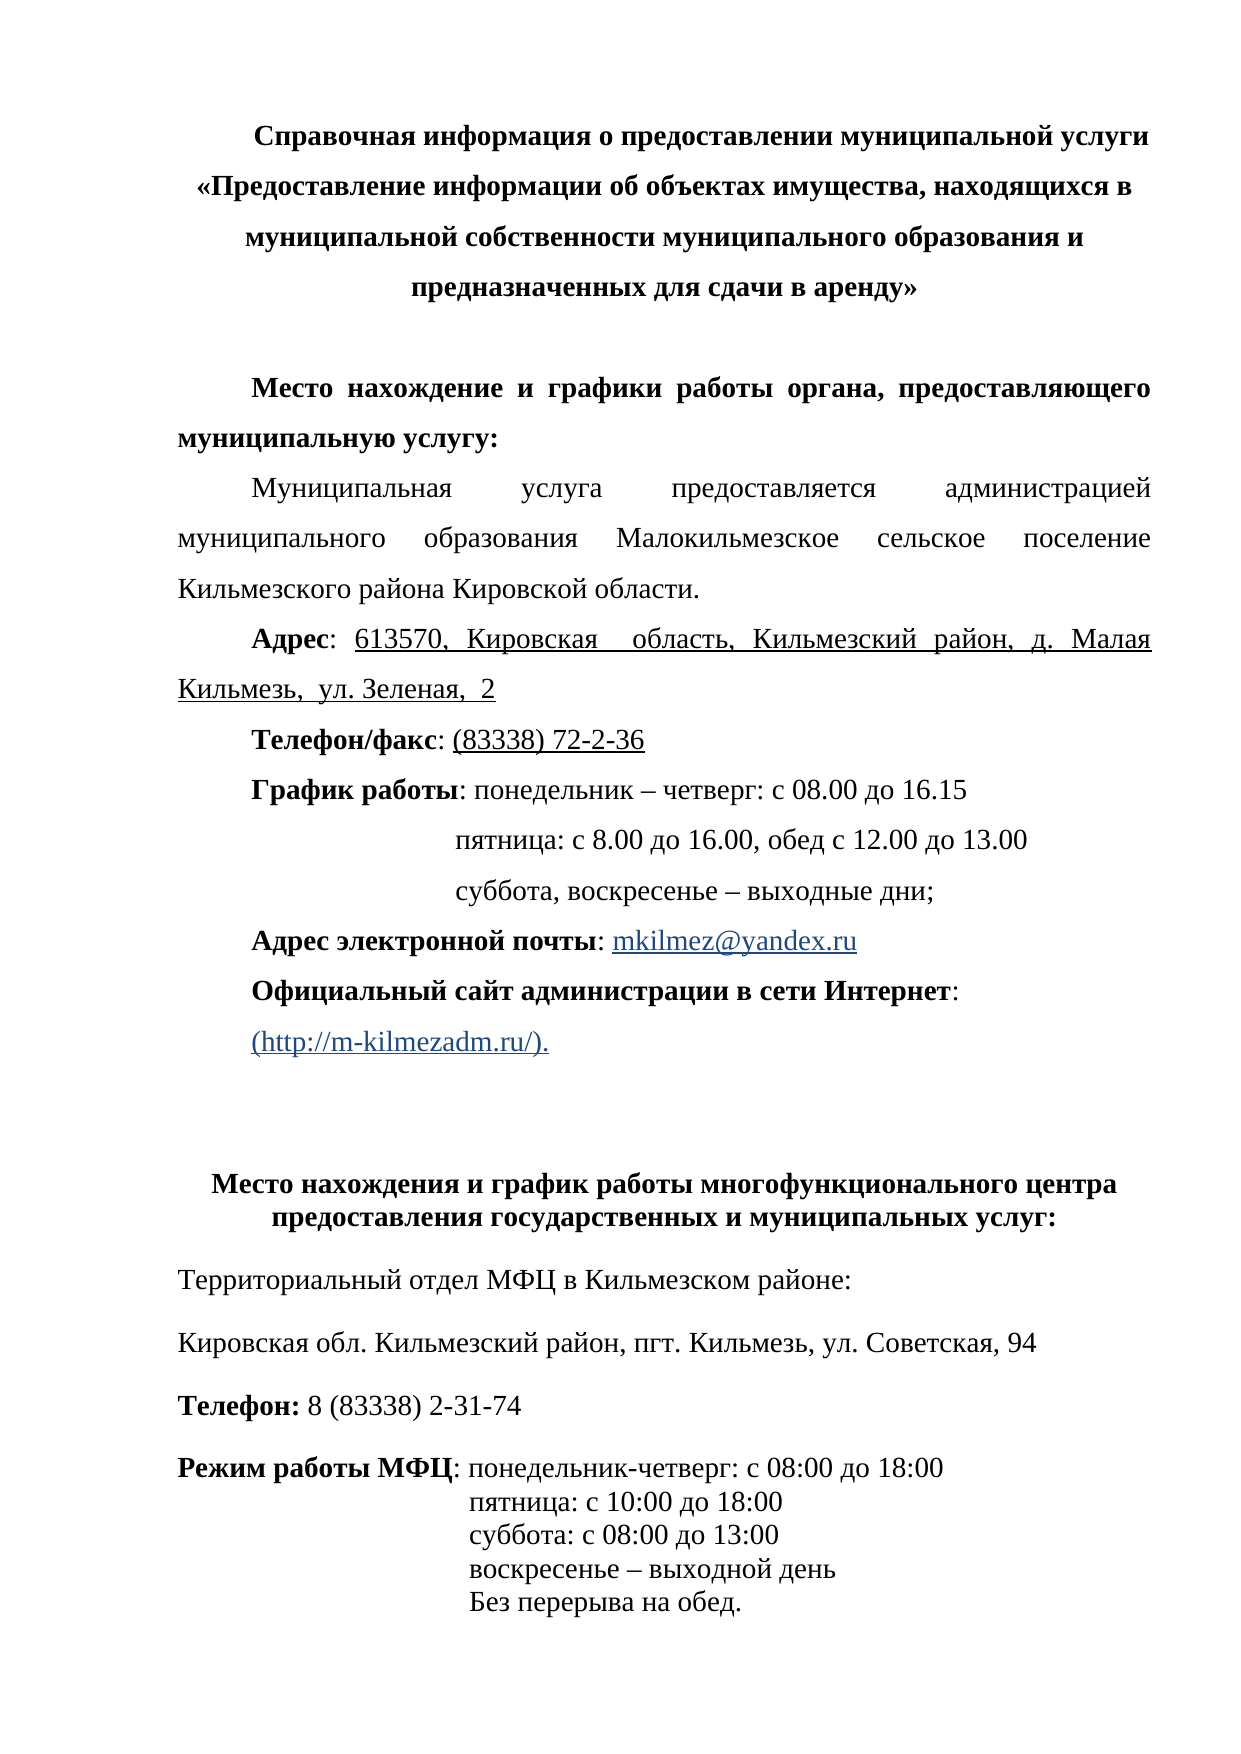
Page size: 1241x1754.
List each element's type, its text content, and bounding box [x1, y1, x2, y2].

text Муниципальная услуга предоставляется администрацией муниципального образования Малокильмезское сельское поселение Кильмезского района Кировской области. [177, 470, 1152, 604]
text Место нахождения и график работы многофункционального центра предоставления государственных и муниципальных услуг: [177, 1166, 1152, 1233]
text Справочная информация о предоставлении муниципальной услуги [177, 118, 1152, 152]
text Территориальный отдел МФЦ в Кильмезском районе: [177, 1262, 1152, 1296]
text (http://m-kilmezadm.ru/). [177, 1024, 1152, 1057]
text Официальный сайт администрации в сети Интернет: [177, 973, 1152, 1007]
text Режим работы МФЦ: понедельник-четверг: с 08:00 до 18:00 пятница: с 10:00 до 18:00 суббота: с 08:00 до 13:00 [177, 1450, 1152, 1551]
text Телефон/факс: (83338) 72-2-36 [177, 722, 1152, 755]
text воскресенье – выходной день [177, 1551, 1152, 1584]
text Адрес электронной почты: mkilmez@yandex.ru [177, 923, 1152, 957]
text пятница: с 8.00 до 16.00, обед с 12.00 до 13.00 [177, 822, 1152, 856]
text Телефон: 8 (83338) 2-31-74 [177, 1388, 1152, 1421]
text График работы: понедельник – четверг: с 08.00 до 16.15 [177, 772, 1152, 806]
text Кировская обл. Кильмезский район, пгт. Кильмезь, ул. Советская, 94 [177, 1325, 1152, 1358]
text «Предоставление информации об объектах имущества, находящихся в муниципальной собственности муниципального образования и предназначенных для сдачи в аренду» [177, 168, 1152, 303]
text суббота, воскресенье – выходные дни; [177, 873, 1152, 906]
text Место нахождение и графики работы органа, предоставляющего муниципальную услугу: [177, 370, 1152, 453]
text Без перерыва на обед. [177, 1584, 1152, 1618]
text Адрес: 613570, Кировская область, Кильмезский район, д. Малая Кильмезь, ул. Зеленая, 2 [177, 621, 1152, 705]
